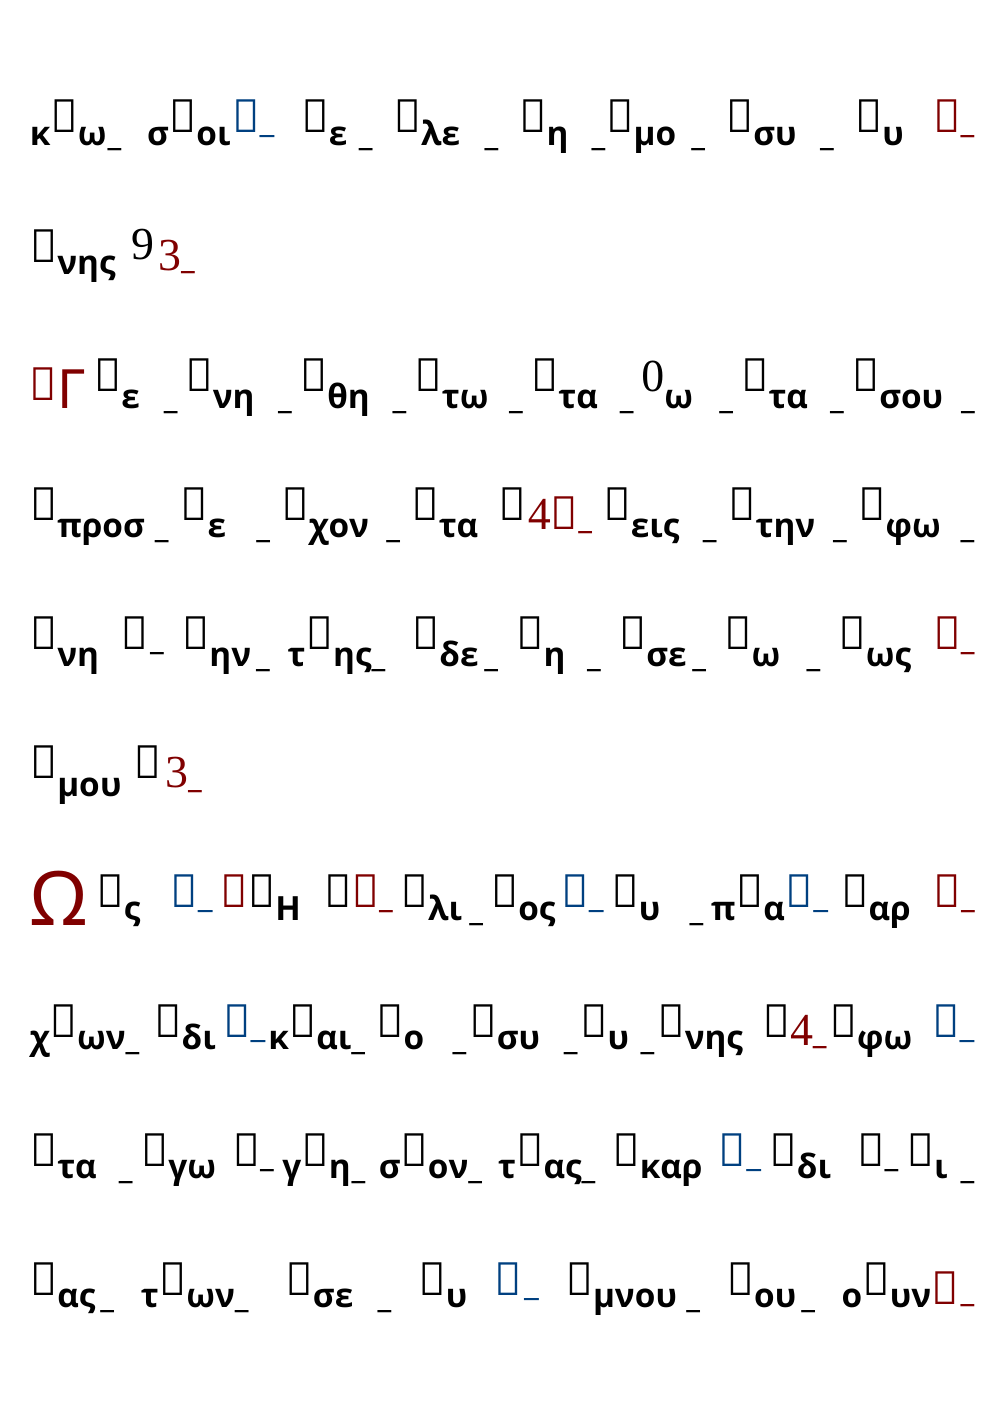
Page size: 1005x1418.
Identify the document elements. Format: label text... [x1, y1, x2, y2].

text Γ ε_ νη_ θη_ τω_ τα_ ω_ τα_ σου_ προσ_ ε_ χον_ τα_ εις_ την_ φω_ νη_ ην_ της_ δε_ η_ σε_ ω_ ως_ μου_ [29, 288, 974, 804]
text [29, 29, 974, 288]
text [29, 804, 974, 1321]
